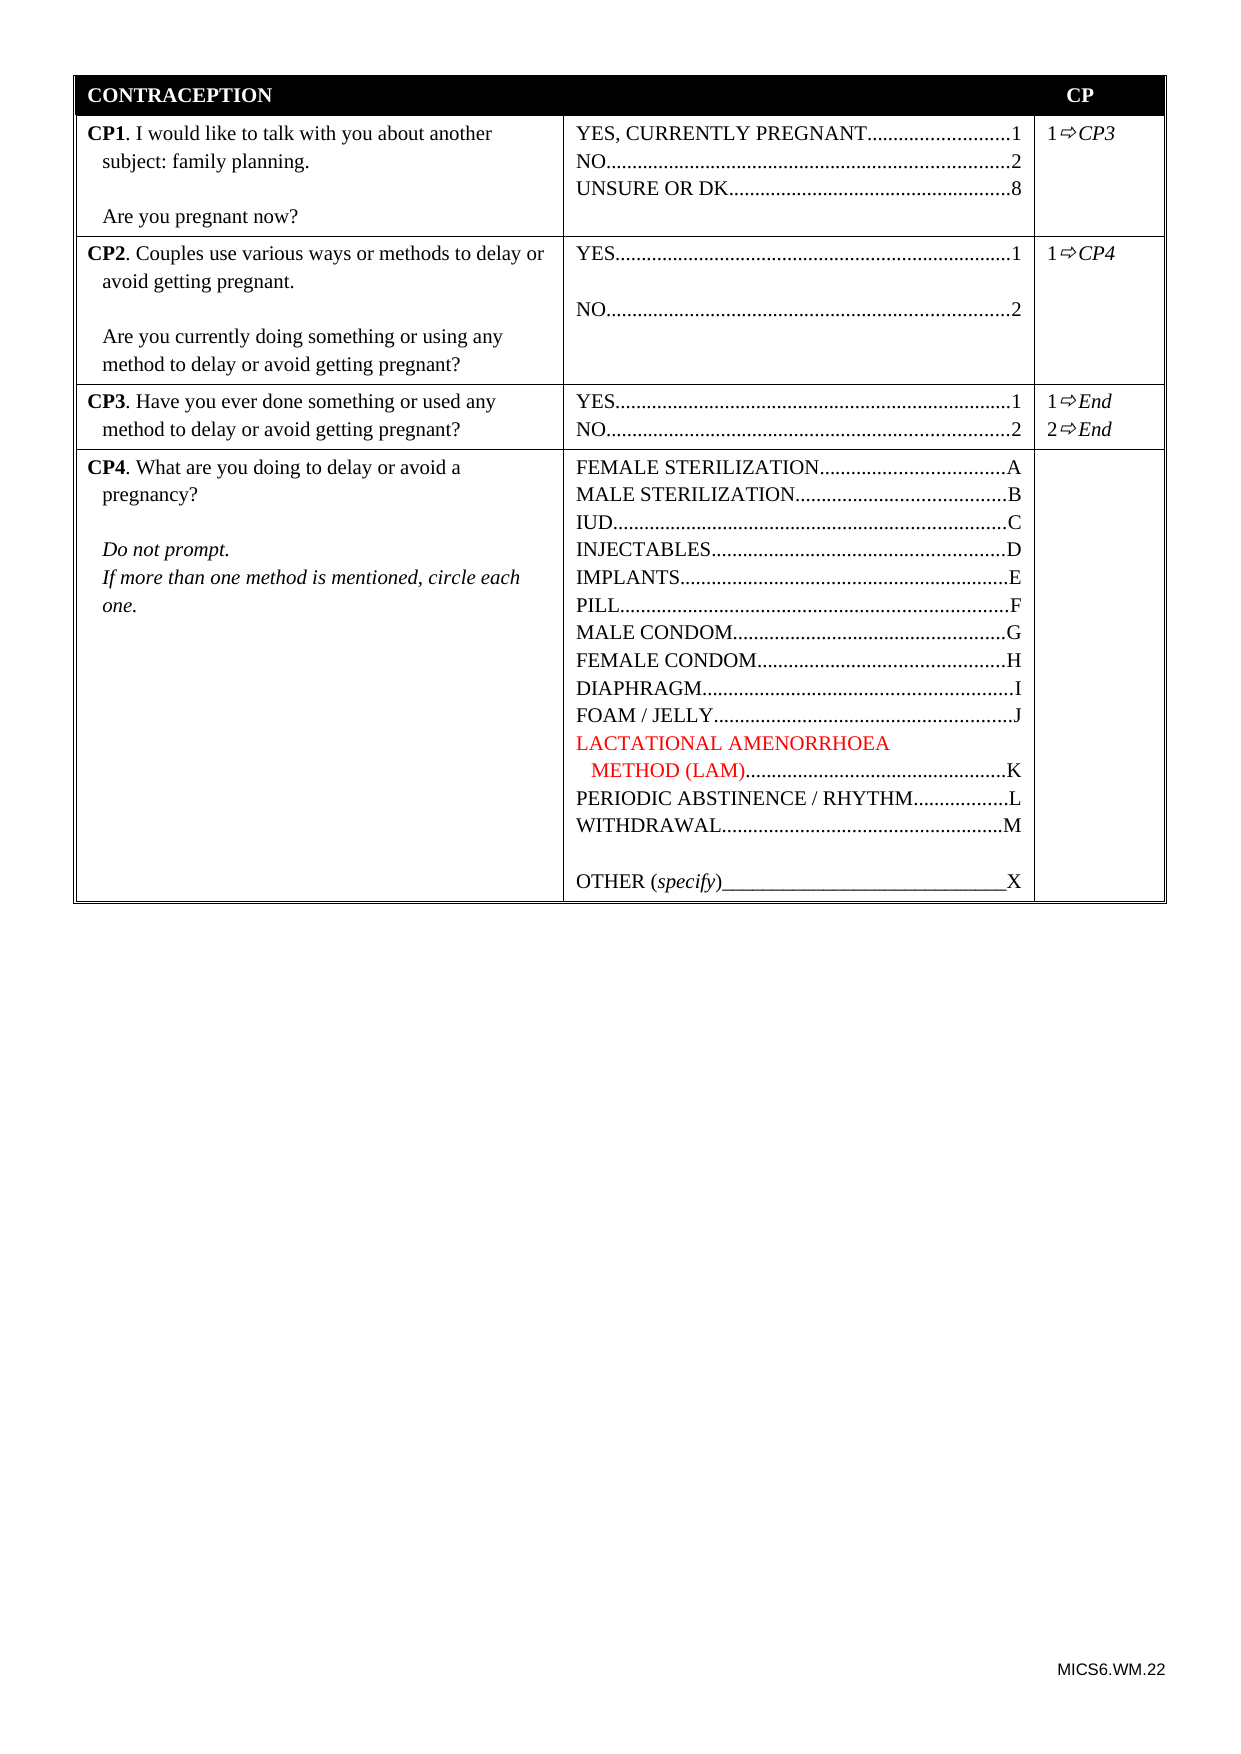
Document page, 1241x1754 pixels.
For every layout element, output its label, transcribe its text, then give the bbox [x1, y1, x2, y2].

table_cell CP4. What are you doing to delay or avoid a pregnancy? Do not prompt. If more than one method is mentioned, circle each one. [77, 450, 563, 901]
table_cell CP1. I would like to talk with you about another subject: family planning. Are you pregnant now? [77, 116, 563, 236]
table_cell 1CP4 [1035, 237, 1164, 384]
table_cell 1End 2End [1035, 385, 1164, 449]
table_cell CP3. Have you ever done something or used any method to delay or avoid getting pregnant? [77, 385, 563, 449]
table_cell Yes 1 No 2 [564, 385, 1034, 449]
table_cell Yes, currently pregnant 1 No 2 Unsure or DK 8 [564, 116, 1034, 236]
table_cell CP2. Couples use various ways or methods to delay or avoid getting pregnant. Are you currently doing something or using any method to delay or avoid getting pregnant? [77, 237, 563, 384]
table_cell Yes 1 No 2 [564, 237, 1034, 384]
table_cell [1035, 450, 1164, 901]
table_cell 1CP3 [1035, 116, 1164, 236]
table_header contraception CP [77, 78, 1164, 115]
table_cell Female sterilization A Male sterilization B IUD C Injectables D Implants E Pill F Male condom G Female condom H Diaphragm I Foam / Jelly J Lactational amenorrhoea method (LAM) K Periodic abstinence / Rhythm L Withdrawal M Other (specify) X [564, 450, 1034, 901]
